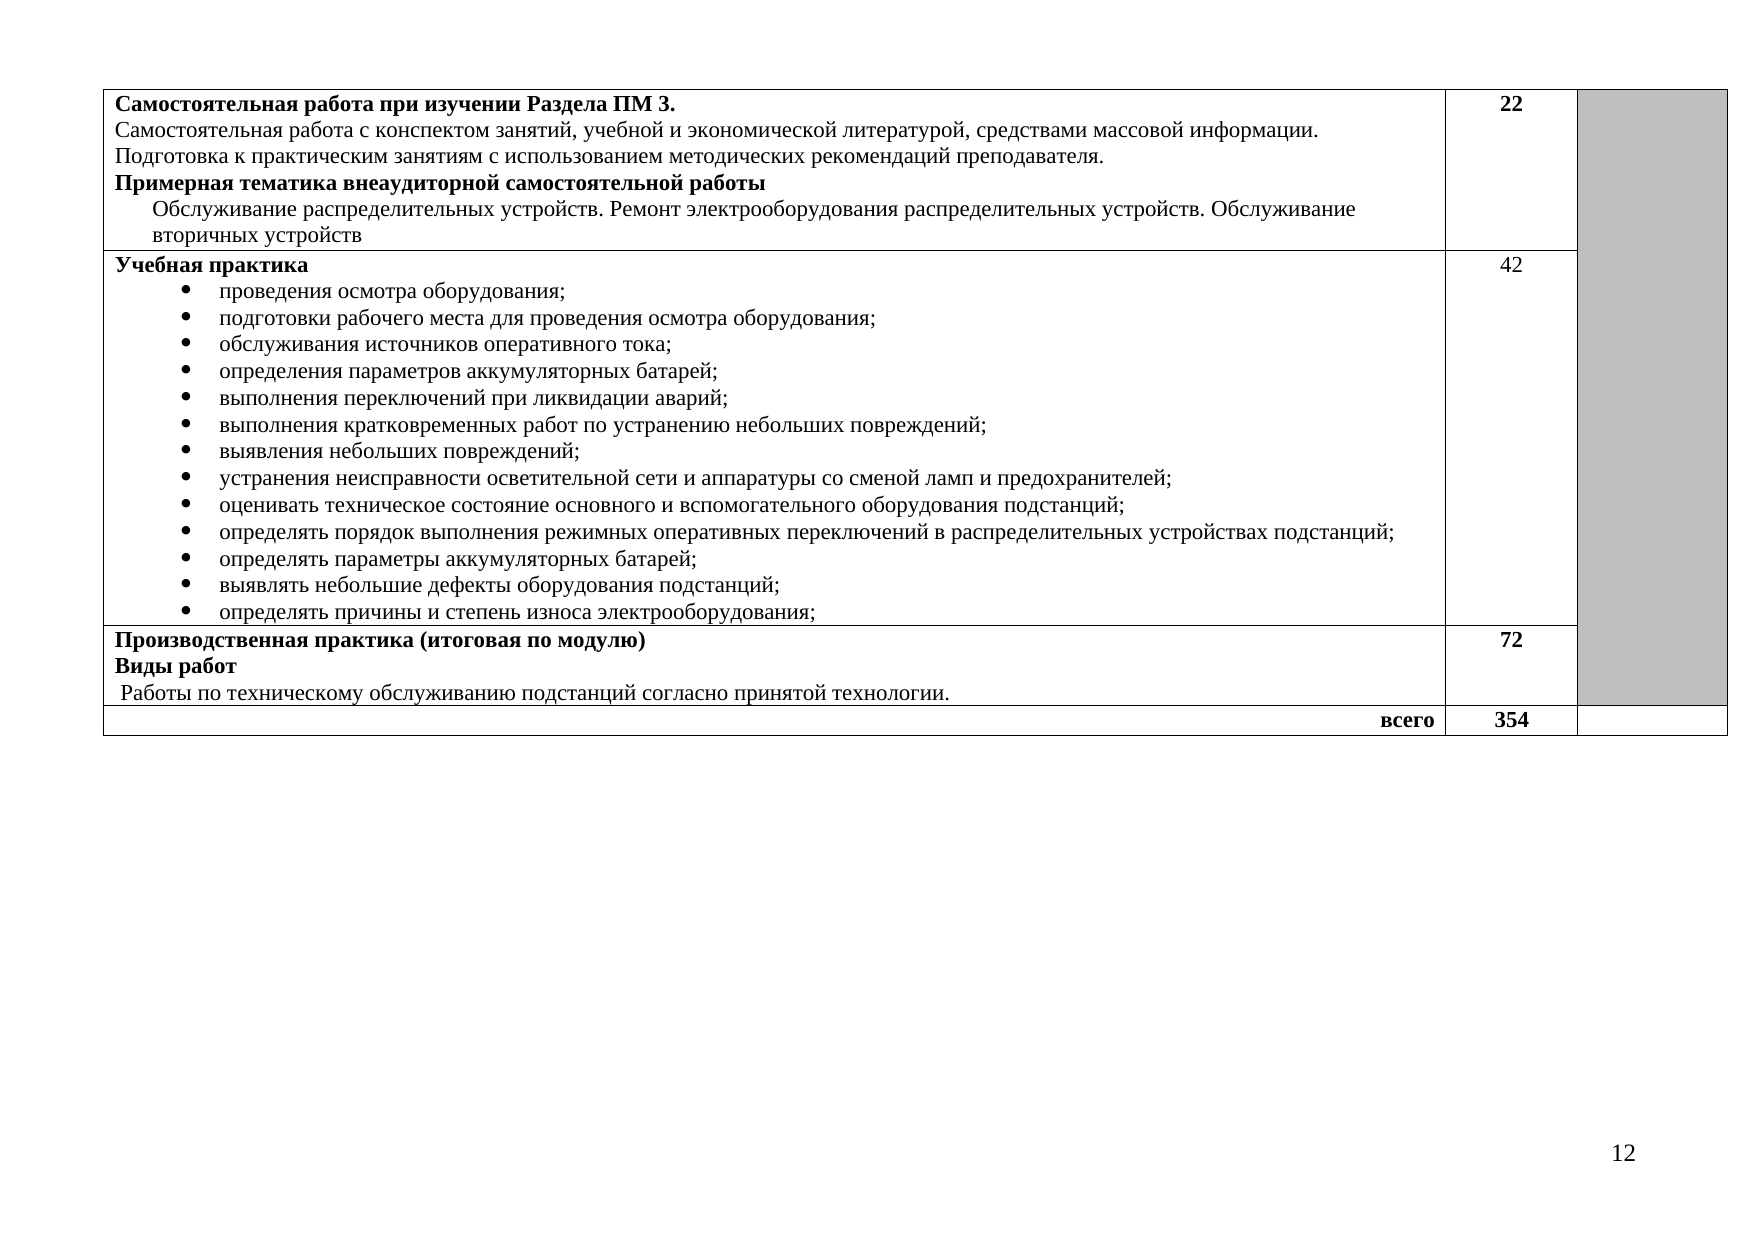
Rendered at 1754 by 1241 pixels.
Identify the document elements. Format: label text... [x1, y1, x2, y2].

table_cell [1578, 706, 1727, 735]
table_cell 42 [1446, 251, 1577, 625]
table_cell Самостоятельная работа при изучении Раздела ПМ 3. Самостоятельная работа с конспектом занятий, учебной и экономической литературой, средствами массовой информации. Подготовка к практическим занятиям с использованием методических рекомендаций преподавателя. Примерная тематика внеаудиторной самостоятельной работы Обслуживание распределительных устройств. Ремонт электрооборудования распределительных устройств. Обслуживание вторичных устройств [104, 90, 1445, 249]
table_cell 22 [1446, 90, 1577, 249]
table_cell 72 [1446, 626, 1577, 705]
table_cell Учебная практика проведения осмотра оборудования; подготовки рабочего места для проведения осмотра оборудования; обслуживания источников оперативного тока; определения параметров аккумуляторных батарей; выполнения переключений при ликвидации аварий; выполнения кратковременных работ по устранению небольших повреждений; выявления небольших повреждений; устранения неисправности осветительной сети и аппаратуры со сменой ламп и предохранителей; оценивать техническое состояние основного и вспомогательного оборудования подстанций; определять порядок выполнения режимных оперативных переключений в распределительных устройствах подстанций; определять параметры аккумуляторных батарей; выявлять небольшие дефекты оборудования подстанций; определять причины и степень износа электрооборудования; [104, 251, 1445, 625]
table_cell 354 [1446, 706, 1577, 735]
table_cell Производственная практика (итоговая по модулю) Виды работ Работы по техническому обслуживанию подстанций согласно принятой технологии. [104, 626, 1445, 705]
table_cell всего [104, 706, 1445, 735]
